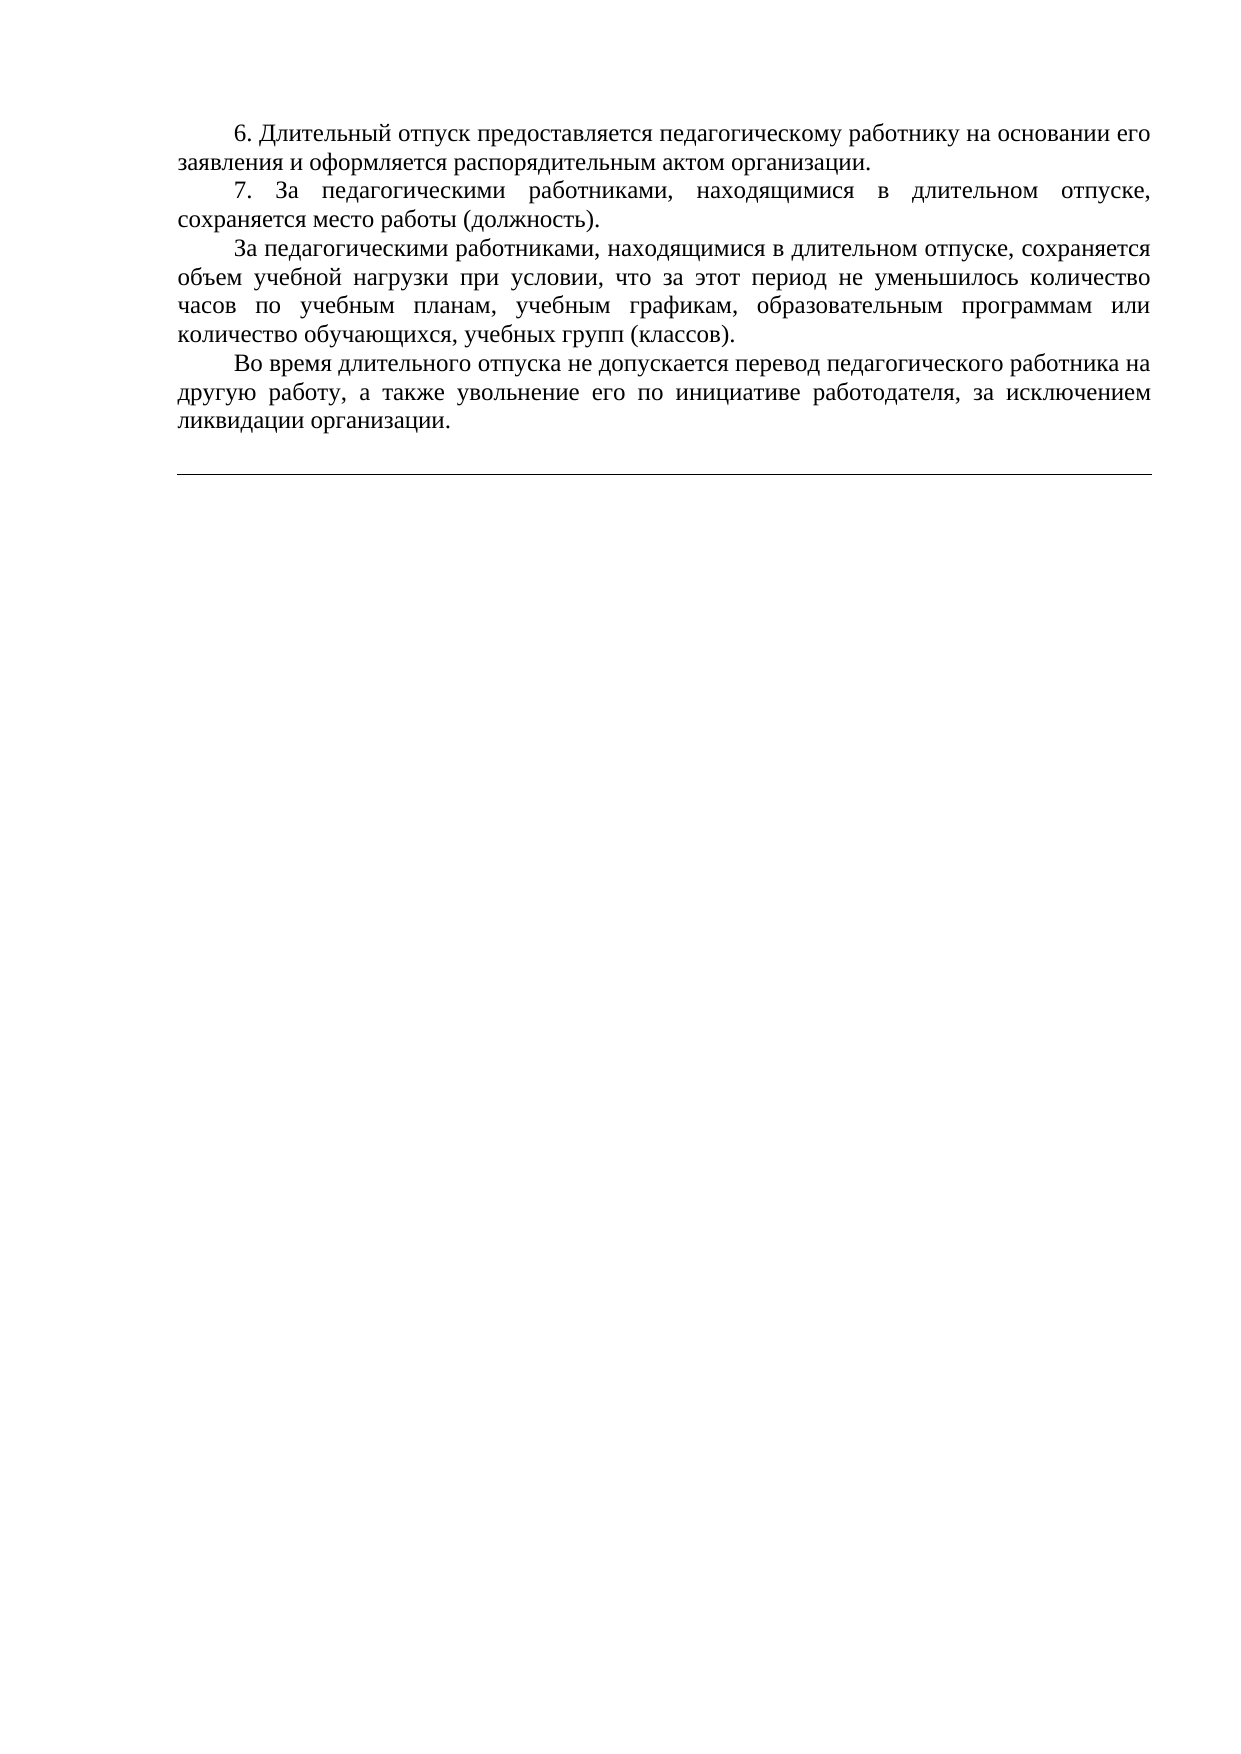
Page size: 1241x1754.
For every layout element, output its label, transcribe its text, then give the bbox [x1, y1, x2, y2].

text За педагогическими работниками, находящимися в длительном отпуске, сохраняется объем учебной нагрузки при условии, что за этот период не уменьшилось количество часов по учебным планам, учебным графикам, образовательным программам или количество обучающихся, учебных групп (классов). [177, 233, 1152, 348]
text 6. Длительный отпуск предоставляется педагогическому работнику на основании его заявления и оформляется распорядительным актом организации. [177, 118, 1152, 176]
text 7. За педагогическими работниками, находящимися в длительном отпуске, сохраняется место работы (должность). [177, 176, 1152, 233]
text Во время длительного отпуска не допускается перевод педагогического работника на другую работу, а также увольнение его по инициативе работодателя, за исключением ликвидации организации. [177, 348, 1152, 434]
